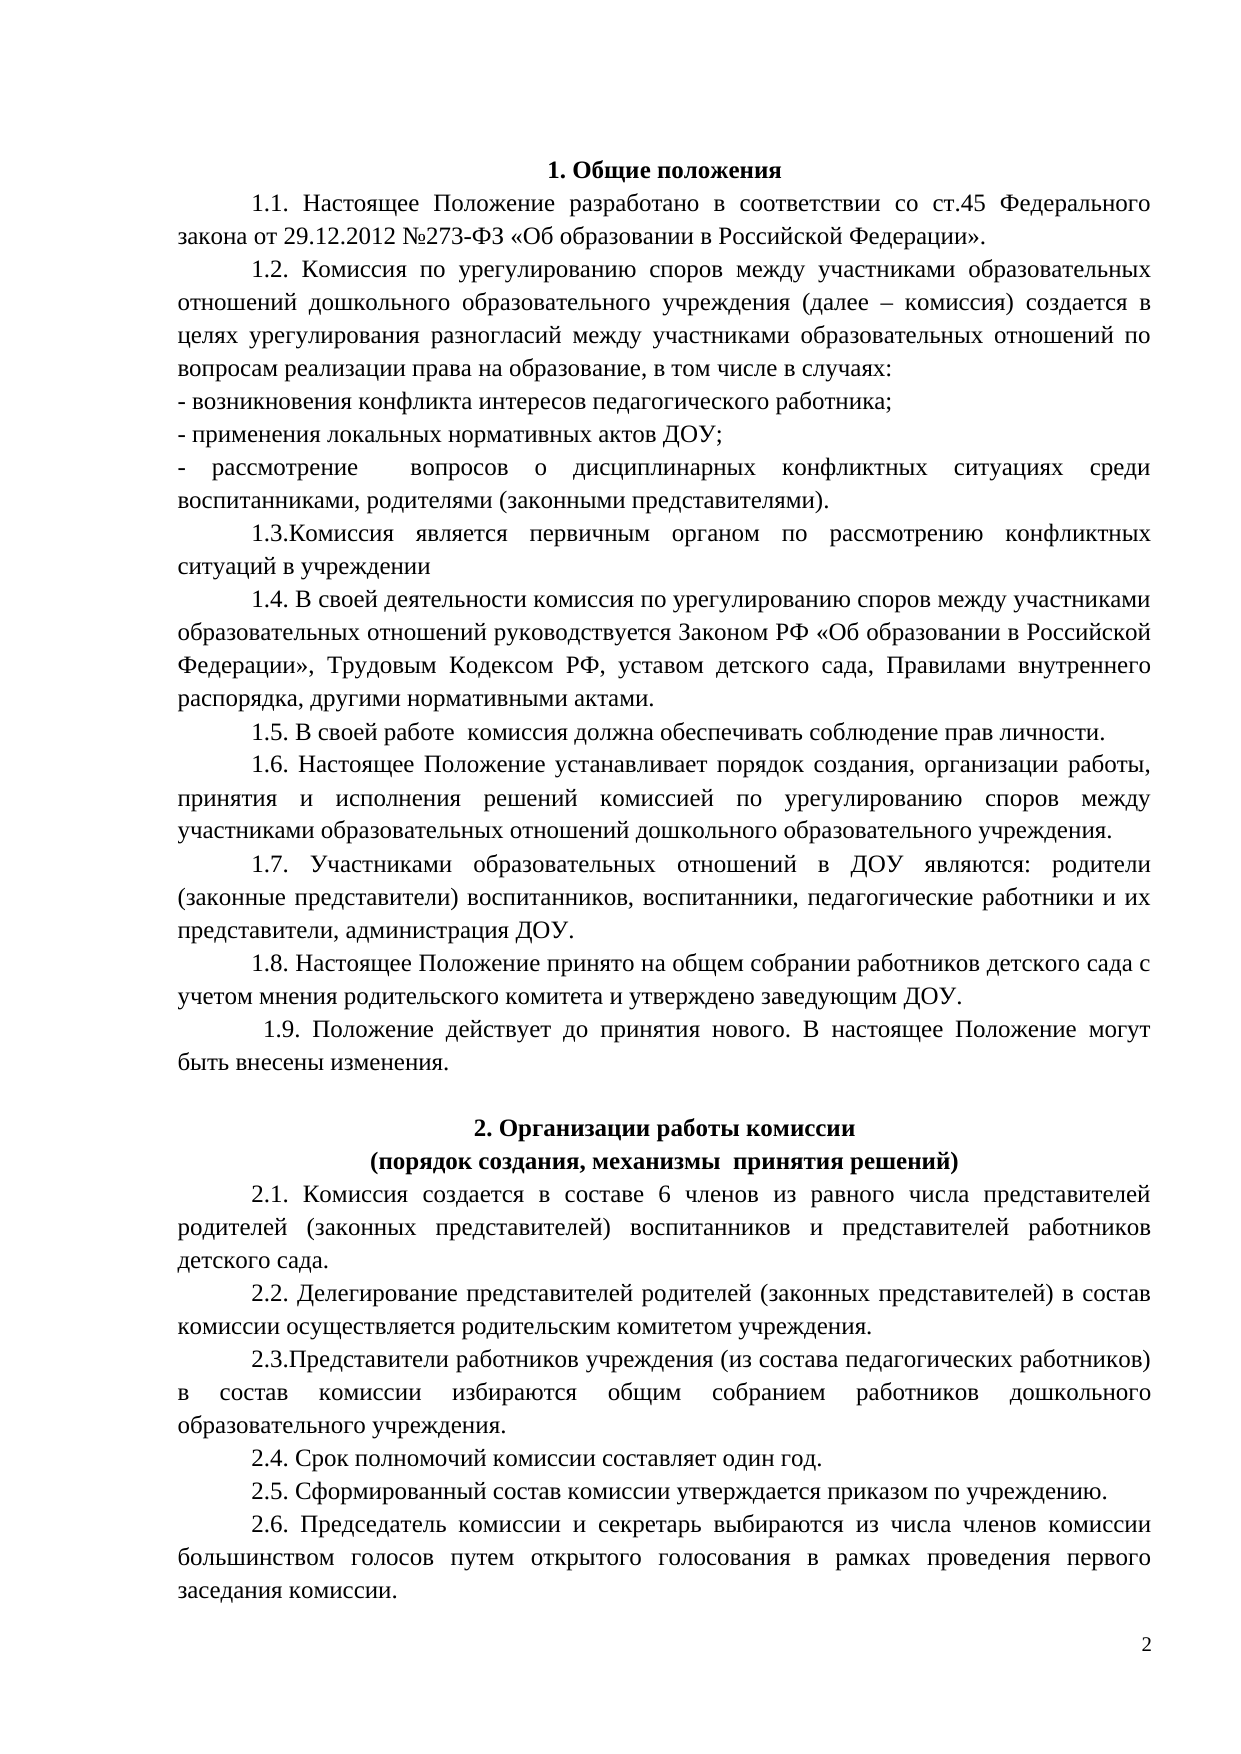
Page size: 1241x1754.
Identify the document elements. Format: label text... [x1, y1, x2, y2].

text (порядок создания, механизмы принятия решений) [177, 1146, 1152, 1174]
text 1.8. Настоящее Положение принято на общем собрании работников детского сада с учетом мнения родительского комитета и утверждено заведующим ДОУ. [177, 948, 1152, 1009]
text 1.9. Положение действует до принятия нового. В настоящее Положение могут быть внесены изменения. [177, 1014, 1152, 1076]
text 2.2. Делегирование представителей родителей (законных представителей) в состав комиссии осуществляется родительским комитетом учреждения. [177, 1278, 1152, 1340]
text 2.1. Комиссия создается в составе 6 членов из равного числа представителей родителей (законных представителей) воспитанников и представителей работников детского сада. [177, 1179, 1152, 1274]
text - применения локальных нормативных актов ДОУ; [177, 419, 1152, 448]
text 1.1. Настоящее Положение разработано в соответствии со ст.45 Федерального закона от 29.12.2012 №273-ФЗ «Об образовании в Российской Федерации». [177, 188, 1152, 250]
text 2.4. Срок полномочий комиссии составляет один год. [177, 1443, 1152, 1472]
text 1.5. В своей работе комиссия должна обеспечивать соблюдение прав личности. [177, 717, 1152, 745]
text 1.3.Комиссия является первичным органом по рассмотрению конфликтных ситуаций в учреждении [177, 518, 1152, 580]
text 1.4. В своей деятельности комиссия по урегулированию споров между участниками образовательных отношений руководствуется Законом РФ «Об образовании в Российской Федерации», Трудовым Кодексом РФ, уставом детского сада, Правилами внутреннего распорядка, другими нормативными актами. [177, 584, 1152, 712]
text 1.2. Комиссия по урегулированию споров между участниками образовательных отношений дошкольного образовательного учреждения (далее – комиссия) создается в целях урегулирования разногласий между участниками образовательных отношений по вопросам реализации права на образование, в том числе в случаях: [177, 254, 1152, 382]
text 1.6. Настоящее Положение устанавливает порядок создания, организации работы, принятия и исполнения решений комиссией по урегулированию споров между участниками образовательных отношений дошкольного образовательного учреждения. [177, 749, 1152, 844]
text - рассмотрение вопросов о дисциплинарных конфликтных ситуациях среди воспитанниками, родителями (законными представителями). [177, 452, 1152, 514]
text - возникновения конфликта интересов педагогического работника; [177, 386, 1152, 415]
text 1.7. Участниками образовательных отношений в ДОУ являются: родители (законные представители) воспитанников, воспитанники, педагогические работники и их представители, администрация ДОУ. [177, 849, 1152, 943]
text 2. Организации работы комиссии [177, 1113, 1152, 1142]
text 1. Общие положения [177, 155, 1152, 184]
text 2.6. Председатель комиссии и секретарь выбираются из числа членов комиссии большинством голосов путем открытого голосования в рамках проведения первого заседания комиссии. [177, 1509, 1152, 1604]
text 2.5. Сформированный состав комиссии утверждается приказом по учреждению. [177, 1476, 1152, 1505]
text 2.3.Представители работников учреждения (из состава педагогических работников) в состав комиссии избираются общим собранием работников дошкольного образовательного учреждения. [177, 1344, 1152, 1439]
